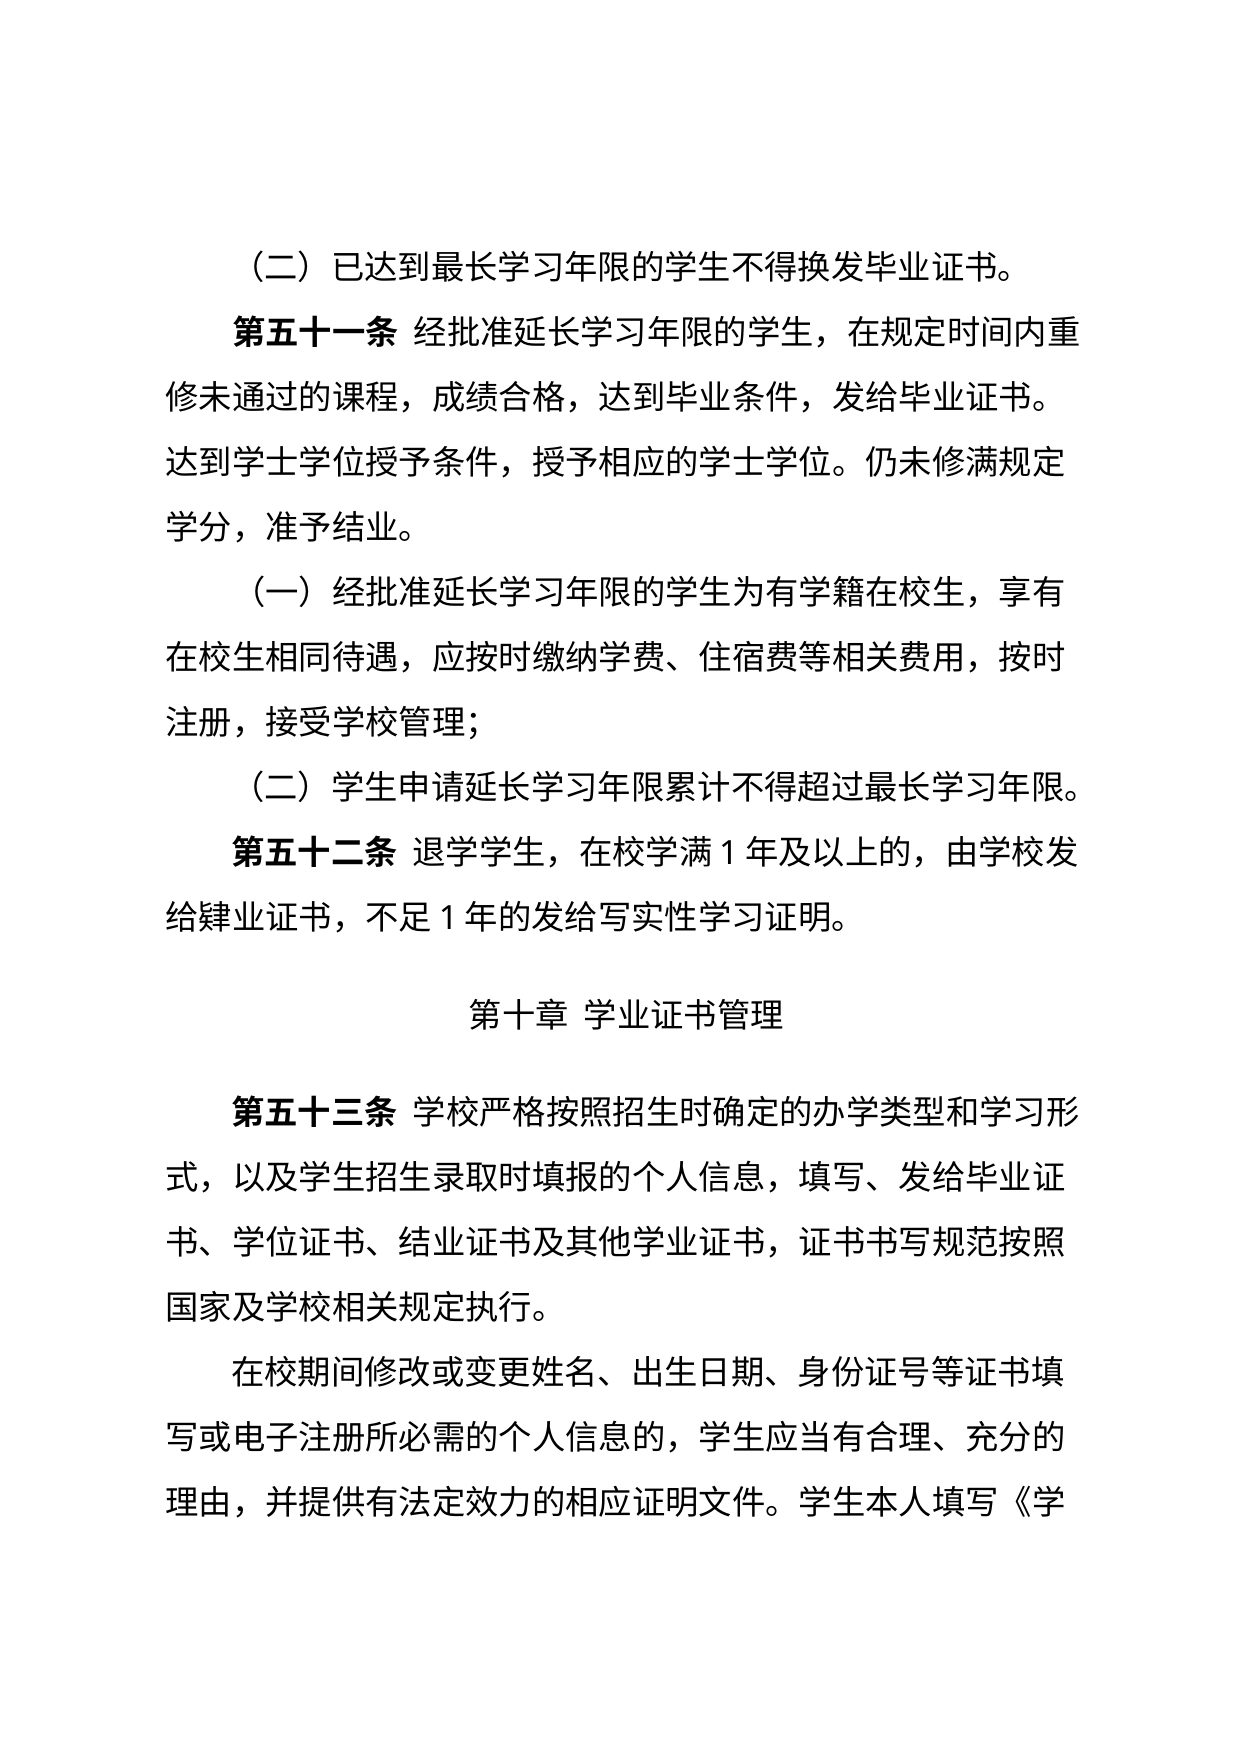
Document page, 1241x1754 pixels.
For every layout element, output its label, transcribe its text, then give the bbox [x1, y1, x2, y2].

text （一）经批准延长学习年限的学生为有学籍在校生，享有在校生相同待遇，应按时缴纳学费、住宿费等相关费用，按时注册，接受学校管理； [165, 558, 1087, 753]
text 第五十一条 经批准延长学习年限的学生，在规定时间内重修未通过的课程，成绩合格，达到毕业条件，发给毕业证书。达到学士学位授予条件，授予相应的学士学位。仍未修满规定学分，准予结业。 [165, 298, 1087, 558]
text 第五十三条 学校严格按照招生时确定的办学类型和学习形式，以及学生招生录取时填报的个人信息，填写、发给毕业证书、学位证书、结业证书及其他学业证书，证书书写规范按照国家及学校相关规定执行。 [165, 1078, 1087, 1338]
text 第十章 学业证书管理 [165, 980, 1087, 1045]
text （二）已达到最长学习年限的学生不得换发毕业证书。 [165, 233, 1087, 298]
text 第五十二条 退学学生，在校学满1年及以上的，由学校发给肄业证书，不足1年的发给写实性学习证明。 [165, 818, 1087, 948]
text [165, 1338, 1087, 1533]
text （二）学生申请延长学习年限累计不得超过最长学习年限。 [165, 753, 1087, 818]
